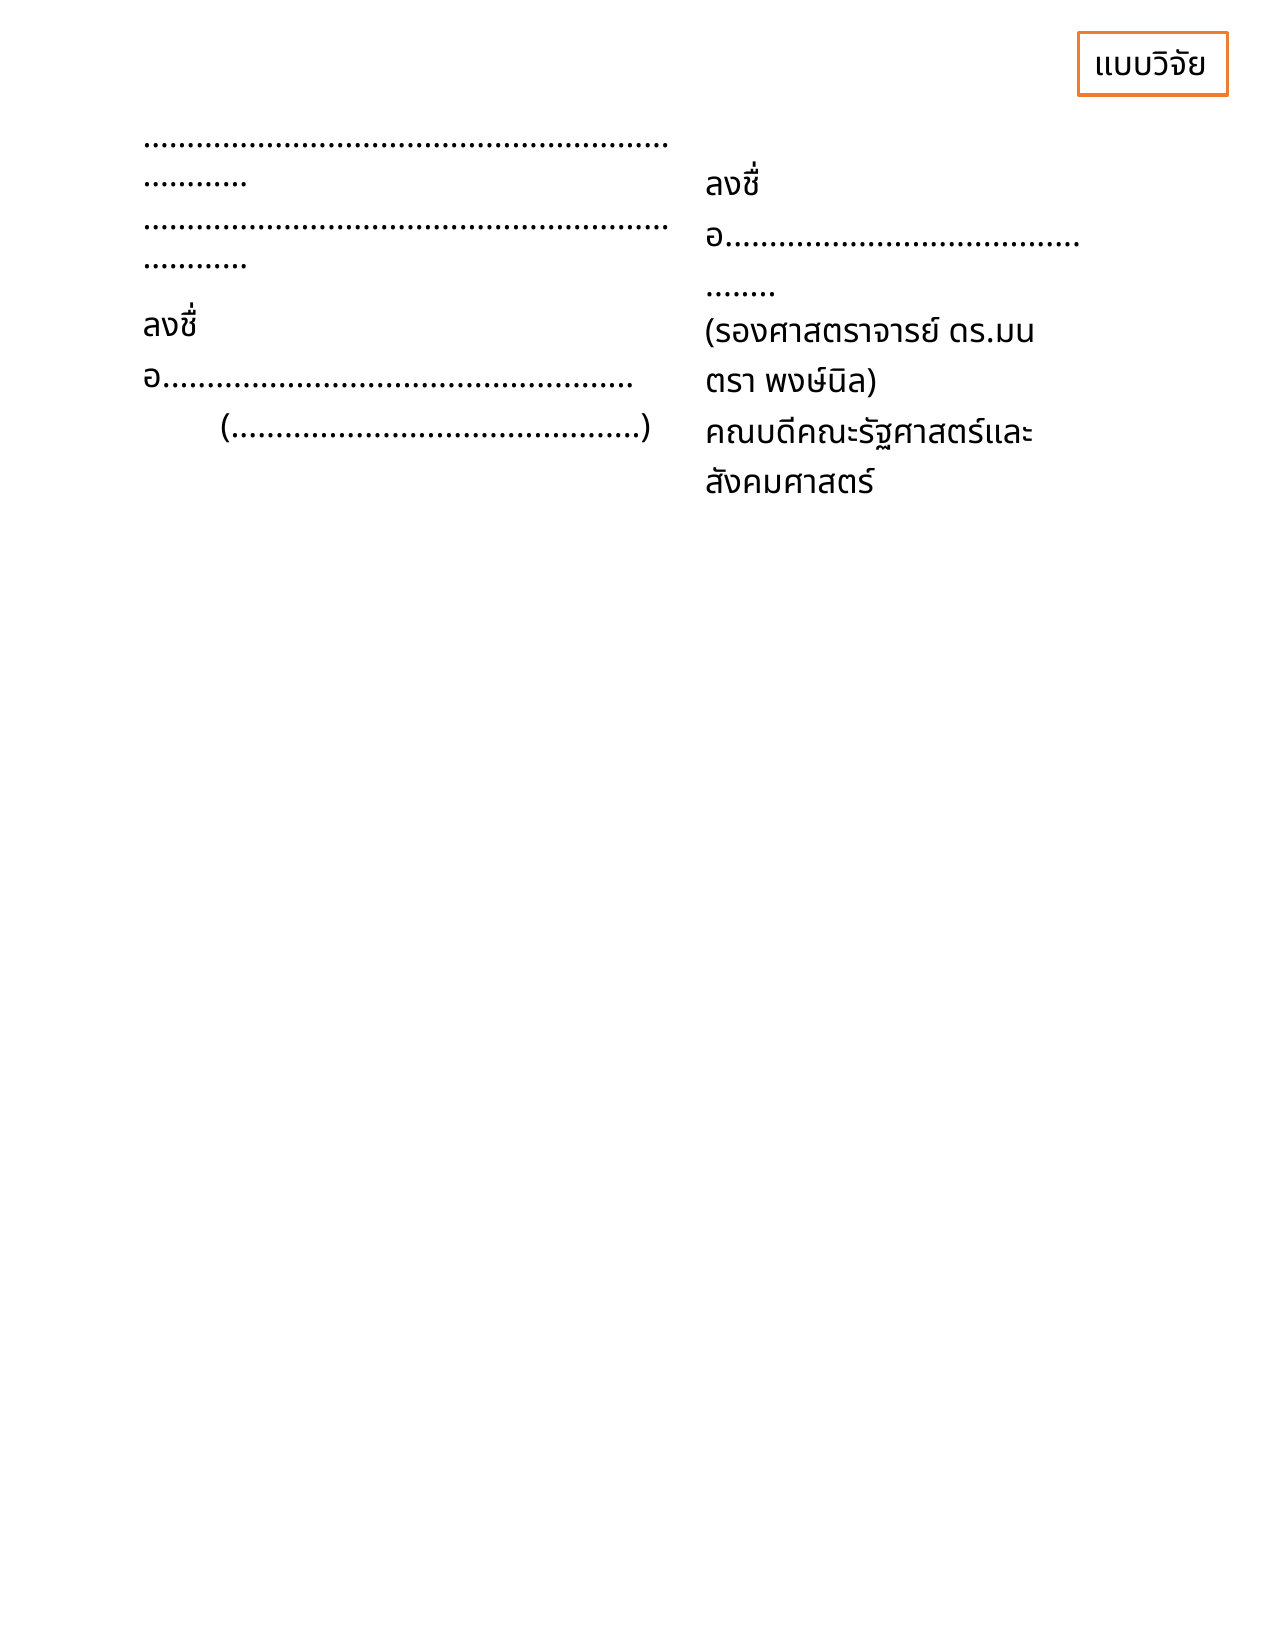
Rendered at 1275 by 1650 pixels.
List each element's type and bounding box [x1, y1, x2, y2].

table_header [131, 115, 694, 509]
table_header [694, 115, 1097, 509]
